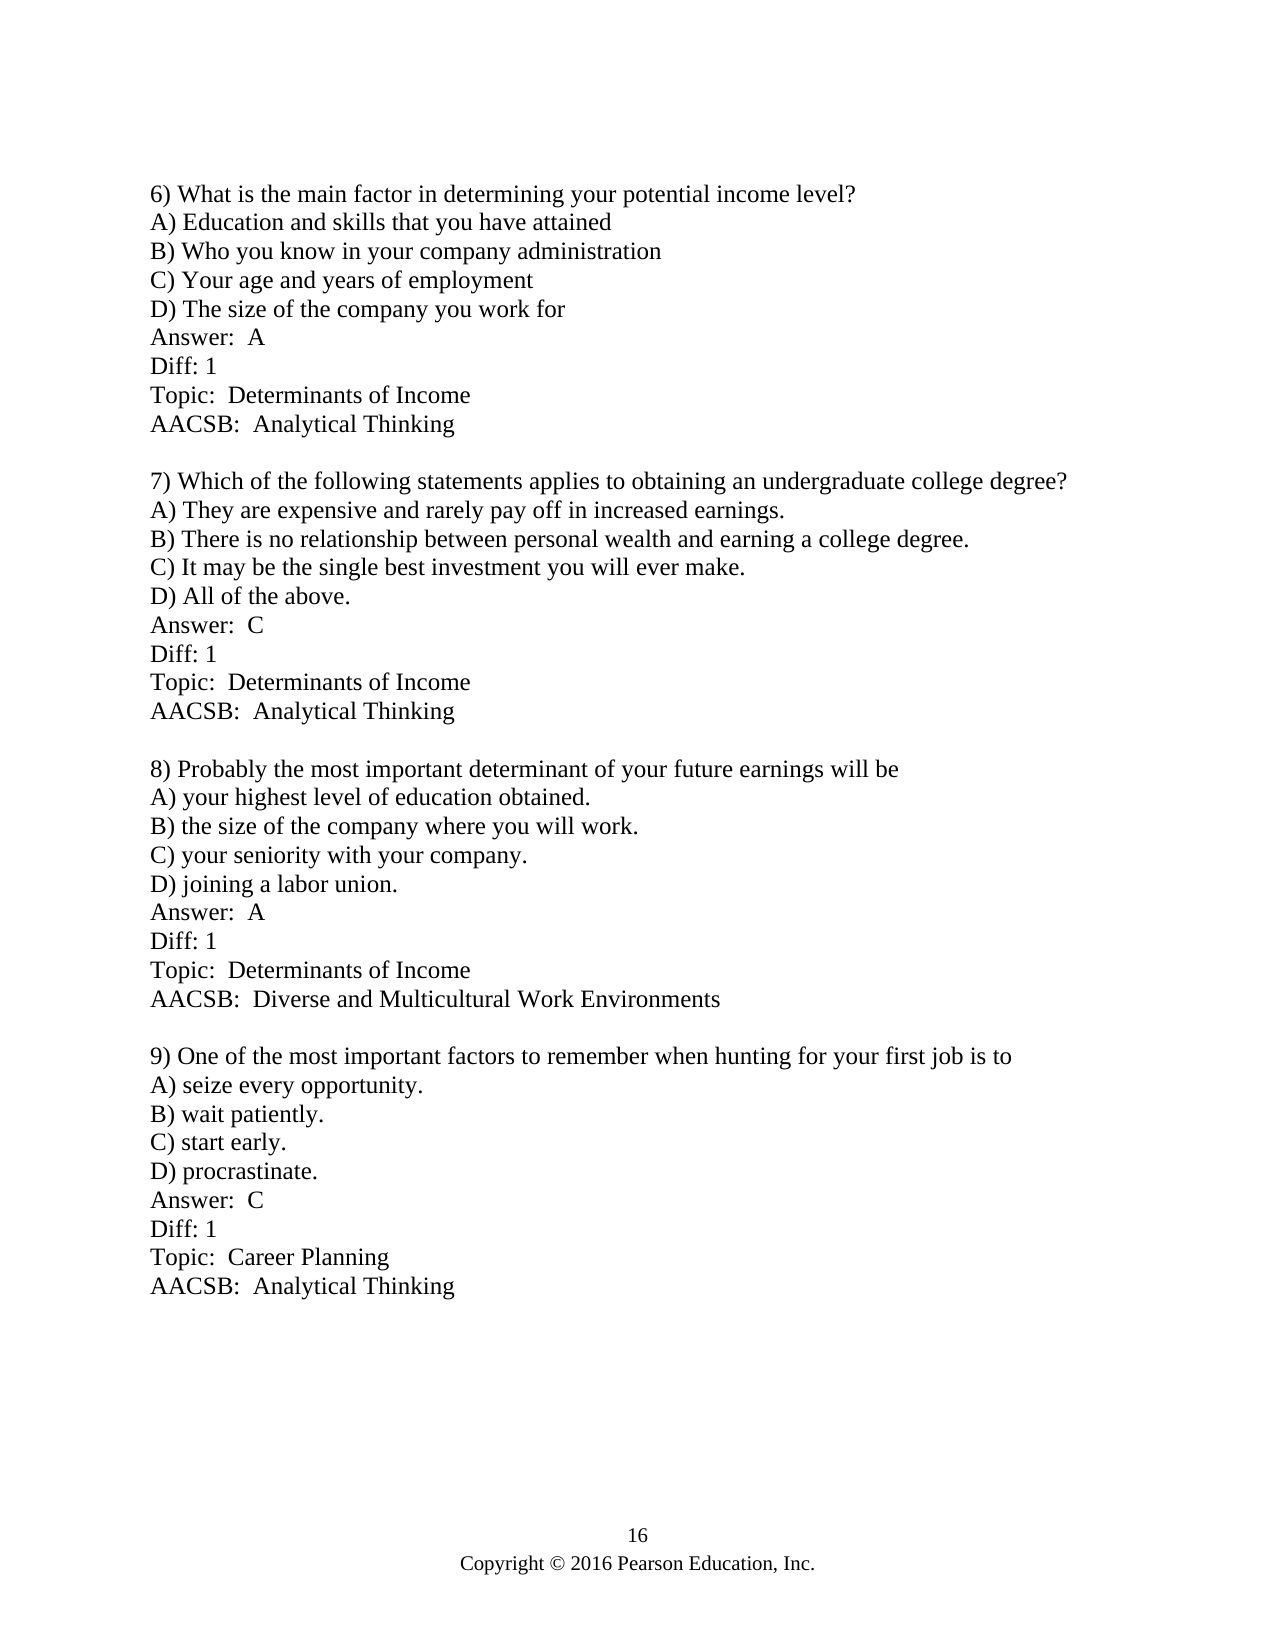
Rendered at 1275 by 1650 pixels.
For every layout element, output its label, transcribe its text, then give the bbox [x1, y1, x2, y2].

text AACSB: Analytical Thinking [150, 1271, 1125, 1300]
text Diff: 1 [150, 351, 1125, 380]
text Diff: 1 [150, 1214, 1125, 1242]
text A) seize every opportunity. [150, 1070, 1125, 1099]
text Topic: Determinants of Income [150, 955, 1125, 984]
text Diff: 1 [150, 926, 1125, 955]
text 7) Which of the following statements applies to obtaining an undergraduate college degree? [150, 466, 1125, 495]
text A) Education and skills that you have attained [150, 207, 1125, 236]
text B) the size of the company where you will work. [150, 811, 1125, 840]
text 8) Probably the most important determinant of your future earnings will be [150, 754, 1125, 782]
text Topic: Career Planning [150, 1242, 1125, 1271]
text C) It may be the single best investment you will ever make. [150, 552, 1125, 581]
text B) wait patiently. [150, 1099, 1125, 1127]
text D) joining a labor union. [150, 869, 1125, 897]
text B) Who you know in your company administration [150, 236, 1125, 265]
text C) your seniority with your company. [150, 840, 1125, 869]
text Answer: A [150, 322, 1125, 351]
text Topic: Determinants of Income [150, 380, 1125, 409]
text Answer: C [150, 610, 1125, 639]
text Answer: C [150, 1185, 1125, 1214]
text 6) What is the main factor in determining your potential income level? [150, 179, 1125, 207]
text AACSB: Analytical Thinking [150, 696, 1125, 725]
text 9) One of the most important factors to remember when hunting for your first job is to [150, 1041, 1125, 1070]
text Answer: A [150, 897, 1125, 926]
text AACSB: Diverse and Multicultural Work Environments [150, 984, 1125, 1012]
text AACSB: Analytical Thinking [150, 409, 1125, 437]
text D) procrastinate. [150, 1156, 1125, 1185]
text D) All of the above. [150, 581, 1125, 610]
text Topic: Determinants of Income [150, 667, 1125, 696]
text A) They are expensive and rarely pay off in increased earnings. [150, 495, 1125, 524]
text Diff: 1 [150, 639, 1125, 667]
text D) The size of the company you work for [150, 294, 1125, 322]
text B) There is no relationship between personal wealth and earning a college degree. [150, 524, 1125, 552]
text C) start early. [150, 1127, 1125, 1156]
text A) your highest level of education obtained. [150, 782, 1125, 811]
text C) Your age and years of employment [150, 265, 1125, 294]
